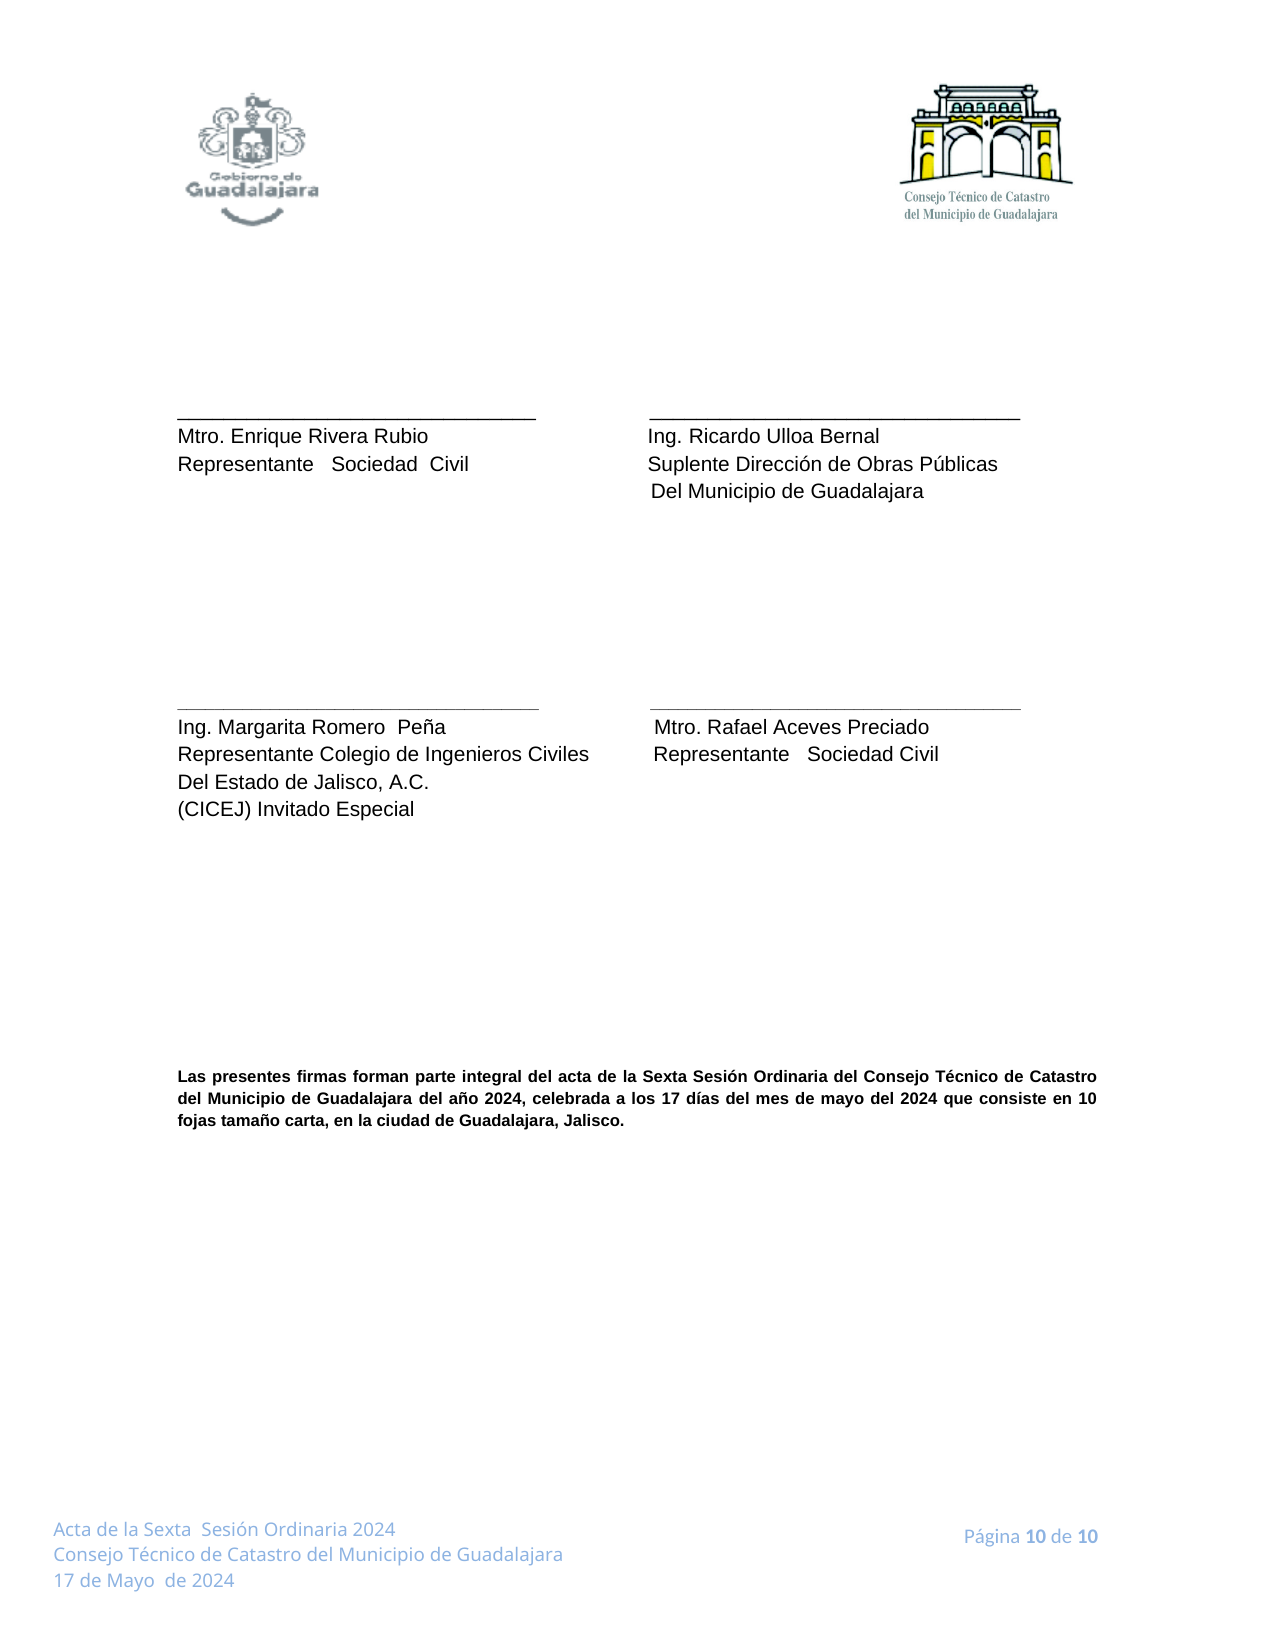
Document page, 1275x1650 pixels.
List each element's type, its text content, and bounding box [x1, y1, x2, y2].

text Las presentes firmas forman parte integral del acta de la Sexta Sesión Ordinaria del Consejo Técnico de Catastro del Municipio de Guadalajara del año 2024, celebrada a los 17 días del mes de mayo del 2024 que consiste en 10 fojas tamaño carta, en la ciudad de Guadalajara, Jalisco. [177, 1066, 1098, 1129]
text Mtro. Enrique Rivera Rubio Ing. Ricardo Ulloa Bernal [177, 424, 1098, 448]
text _______________________________________ ________________________________________ [177, 693, 1098, 712]
text _______________________________ ________________________________ [177, 397, 1098, 421]
text Del Estado de Jalisco, A.C. [177, 770, 1098, 794]
text (CICEJ) Invitado Especial [177, 797, 1098, 821]
text Del Municipio de Guadalajara [177, 479, 1098, 503]
text Representante Colegio de Ingenieros Civiles Representante Sociedad Civil [177, 742, 1098, 766]
text Representante Sociedad Civil Suplente Dirección de Obras Públicas [177, 452, 1098, 476]
picture [874, 73, 1098, 232]
text Ing. Margarita Romero Peña Mtro. Rafael Aceves Preciado [177, 715, 1098, 739]
picture [154, 73, 366, 251]
